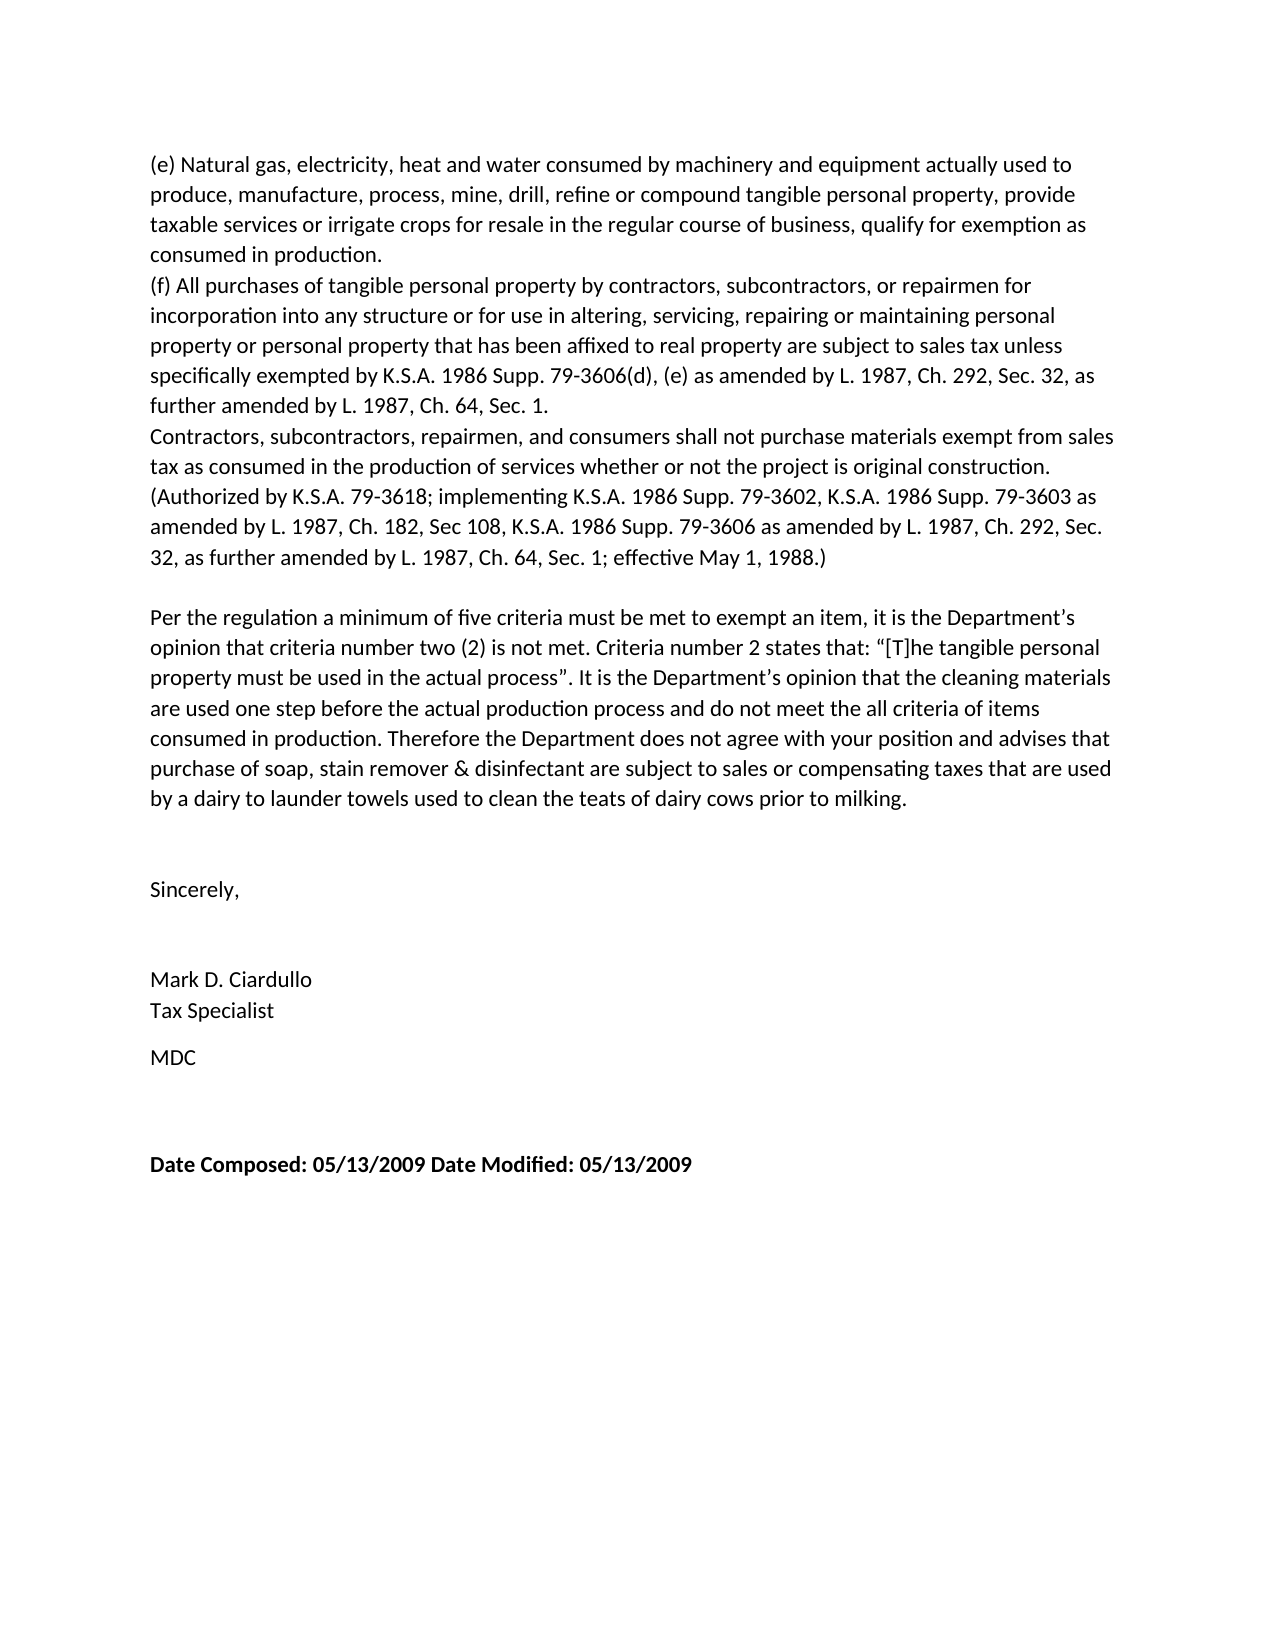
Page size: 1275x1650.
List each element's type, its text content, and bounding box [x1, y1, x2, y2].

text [150, 150, 1125, 1024]
text MDC [150, 1043, 1125, 1071]
text Date Composed: 05/13/2009 Date Modified: 05/13/2009 [150, 1089, 1125, 1178]
